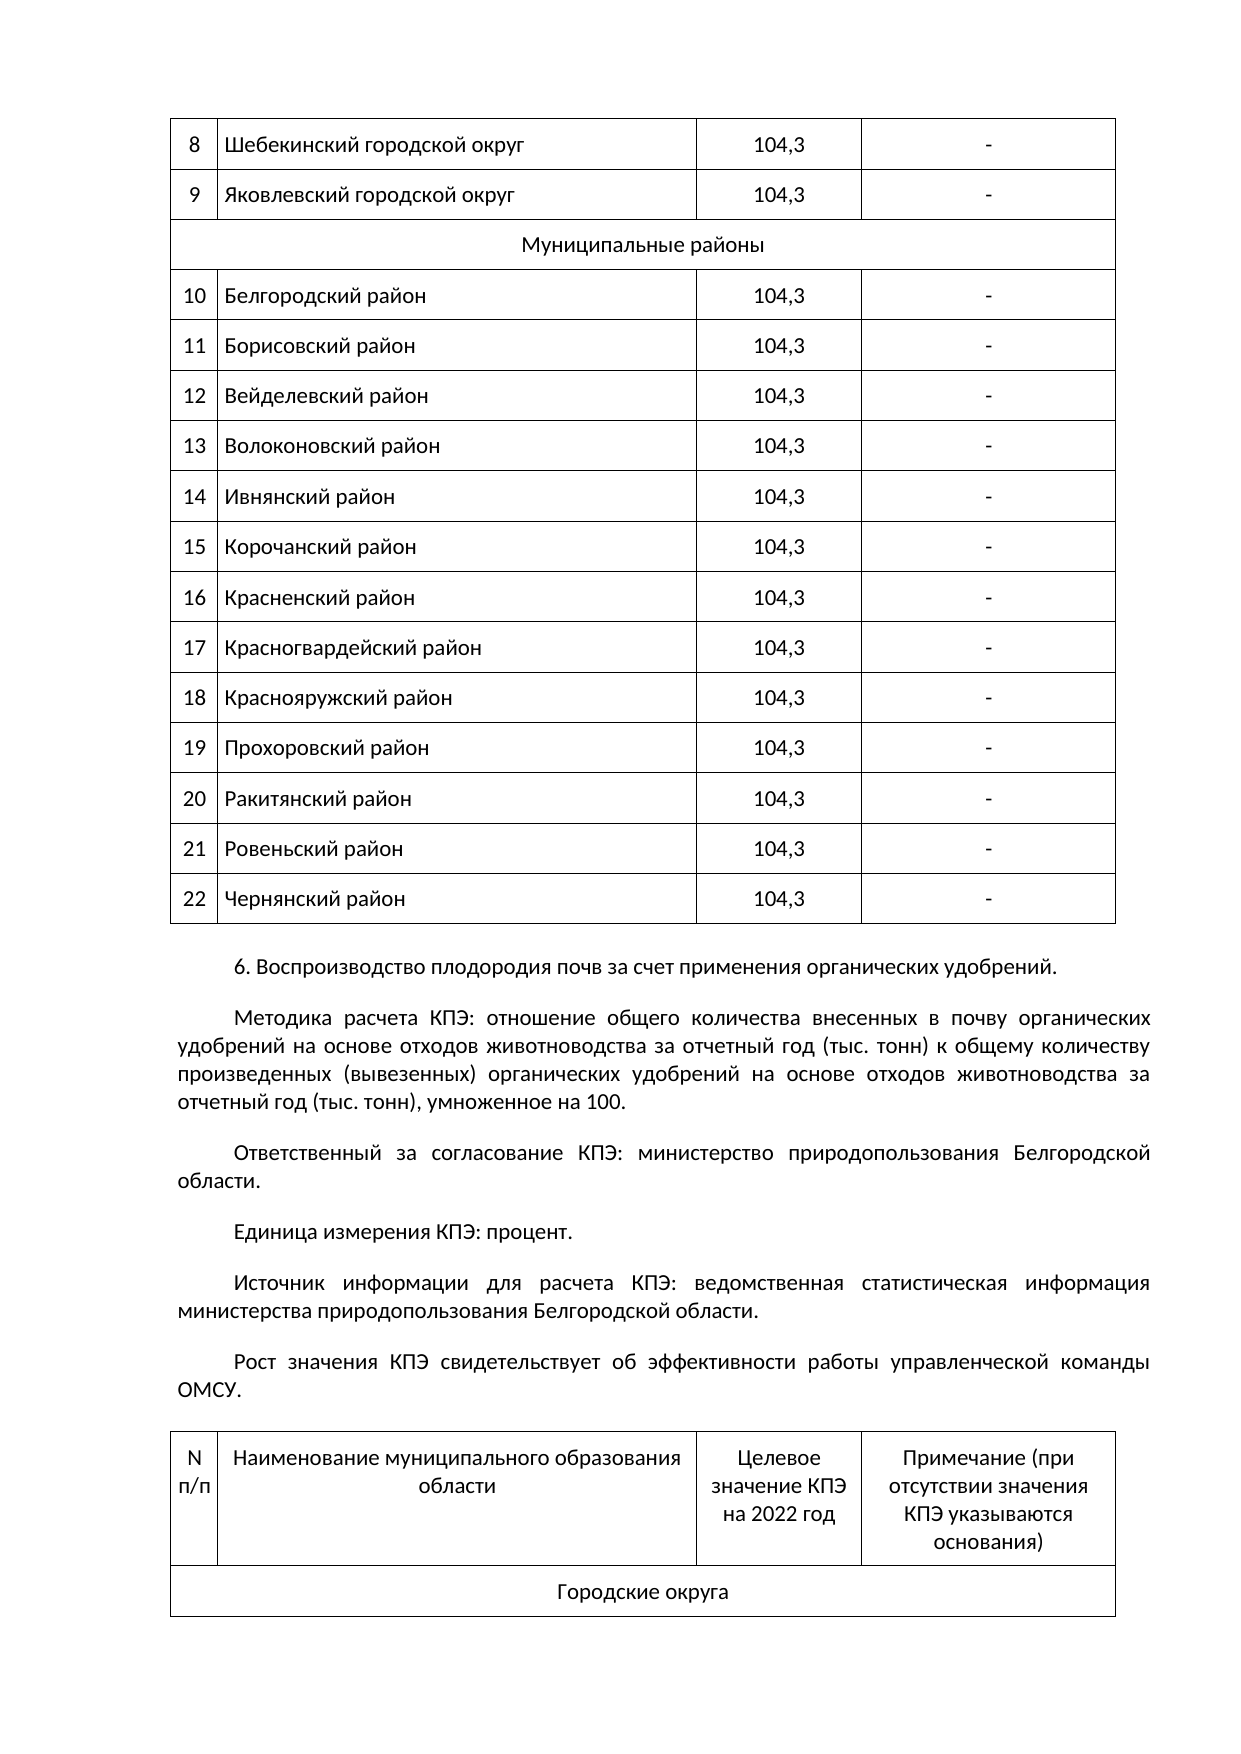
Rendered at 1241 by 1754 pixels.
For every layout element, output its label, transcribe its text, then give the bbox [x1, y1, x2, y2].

table_cell Вейделевский район [218, 371, 696, 420]
table_cell 15 [171, 522, 217, 571]
text Источник информации для расчета КПЭ: ведомственная статистическая информация министерства природопользования Белгородской области. [177, 1268, 1152, 1324]
table_cell - [862, 119, 1115, 168]
table_cell Краснояружский район [218, 673, 696, 722]
table_cell - [862, 773, 1115, 822]
table_cell 104,3 [697, 421, 861, 470]
table_cell Белгородский район [218, 270, 696, 319]
table_cell Прохоровский район [218, 723, 696, 772]
table_cell Корочанский район [218, 522, 696, 571]
table_cell 22 [171, 874, 217, 923]
table_cell 104,3 [697, 723, 861, 772]
table_cell 104,3 [697, 119, 861, 168]
table_cell 104,3 [697, 572, 861, 621]
table_cell Волоконовский район [218, 421, 696, 470]
text Рост значения КПЭ свидетельствует об эффективности работы управленческой команды ОМСУ. [177, 1347, 1152, 1403]
table_cell 104,3 [697, 622, 861, 672]
table_cell Яковлевский городской округ [218, 170, 696, 219]
table_cell Красногвардейский район [218, 622, 696, 672]
table_cell 12 [171, 371, 217, 420]
table_cell 14 [171, 471, 217, 521]
table_cell 21 [171, 824, 217, 873]
table_cell - [862, 522, 1115, 571]
table_cell Ровеньский район [218, 824, 696, 873]
table_cell 13 [171, 421, 217, 470]
table_cell 104,3 [697, 471, 861, 521]
table_cell 104,3 [697, 270, 861, 319]
table_header Целевое значение КПЭ на 2022 год [697, 1432, 861, 1565]
table_cell Шебекинский городской округ [218, 119, 696, 168]
text Ответственный за согласование КПЭ: министерство природопользования Белгородской области. [177, 1138, 1152, 1194]
table_header Примечание (при отсутствии значения КПЭ указываются основания) [862, 1432, 1115, 1565]
table_cell 20 [171, 773, 217, 822]
table_cell - [862, 170, 1115, 219]
table_cell Муниципальные районы [171, 220, 1115, 269]
table_cell Ивнянский район [218, 471, 696, 521]
table_cell 104,3 [697, 874, 861, 923]
table_cell 17 [171, 622, 217, 672]
table_cell 104,3 [697, 371, 861, 420]
table_cell - [862, 320, 1115, 370]
table_cell - [862, 572, 1115, 621]
table_cell 104,3 [697, 170, 861, 219]
table_cell 16 [171, 572, 217, 621]
table_cell 9 [171, 170, 217, 219]
text Методика расчета КПЭ: отношение общего количества внесенных в почву органических удобрений на основе отходов животноводства за отчетный год (тыс. тонн) к общему количеству произведенных (вывезенных) органических удобрений на основе отходов животноводства за отчетный год (тыс. тонн), умноженное на 100. [177, 1003, 1152, 1115]
table_cell - [862, 622, 1115, 672]
table_cell - [862, 270, 1115, 319]
table_cell 10 [171, 270, 217, 319]
table_cell 104,3 [697, 320, 861, 370]
table_cell 11 [171, 320, 217, 370]
table_cell 8 [171, 119, 217, 168]
table_cell - [862, 824, 1115, 873]
table_cell - [862, 471, 1115, 521]
table_cell Чернянский район [218, 874, 696, 923]
table_cell 104,3 [697, 522, 861, 571]
table_cell 104,3 [697, 824, 861, 873]
table_header Наименование муниципального образования области [218, 1432, 696, 1565]
table_header N п/п [171, 1432, 217, 1565]
table_cell - [862, 874, 1115, 923]
table_cell 18 [171, 673, 217, 722]
table_cell 104,3 [697, 673, 861, 722]
table_cell - [862, 421, 1115, 470]
text Единица измерения КПЭ: процент. [177, 1217, 1152, 1245]
table_cell - [862, 723, 1115, 772]
table_cell 104,3 [697, 773, 861, 822]
table_cell Красненский район [218, 572, 696, 621]
table_cell - [862, 371, 1115, 420]
table_cell Ракитянский район [218, 773, 696, 822]
table_cell 19 [171, 723, 217, 772]
table_cell - [862, 673, 1115, 722]
text 6. Воспроизводство плодородия почв за счет применения органических удобрений. [177, 952, 1152, 980]
table_cell Борисовский район [218, 320, 696, 370]
table_cell Городские округа [171, 1566, 1115, 1616]
